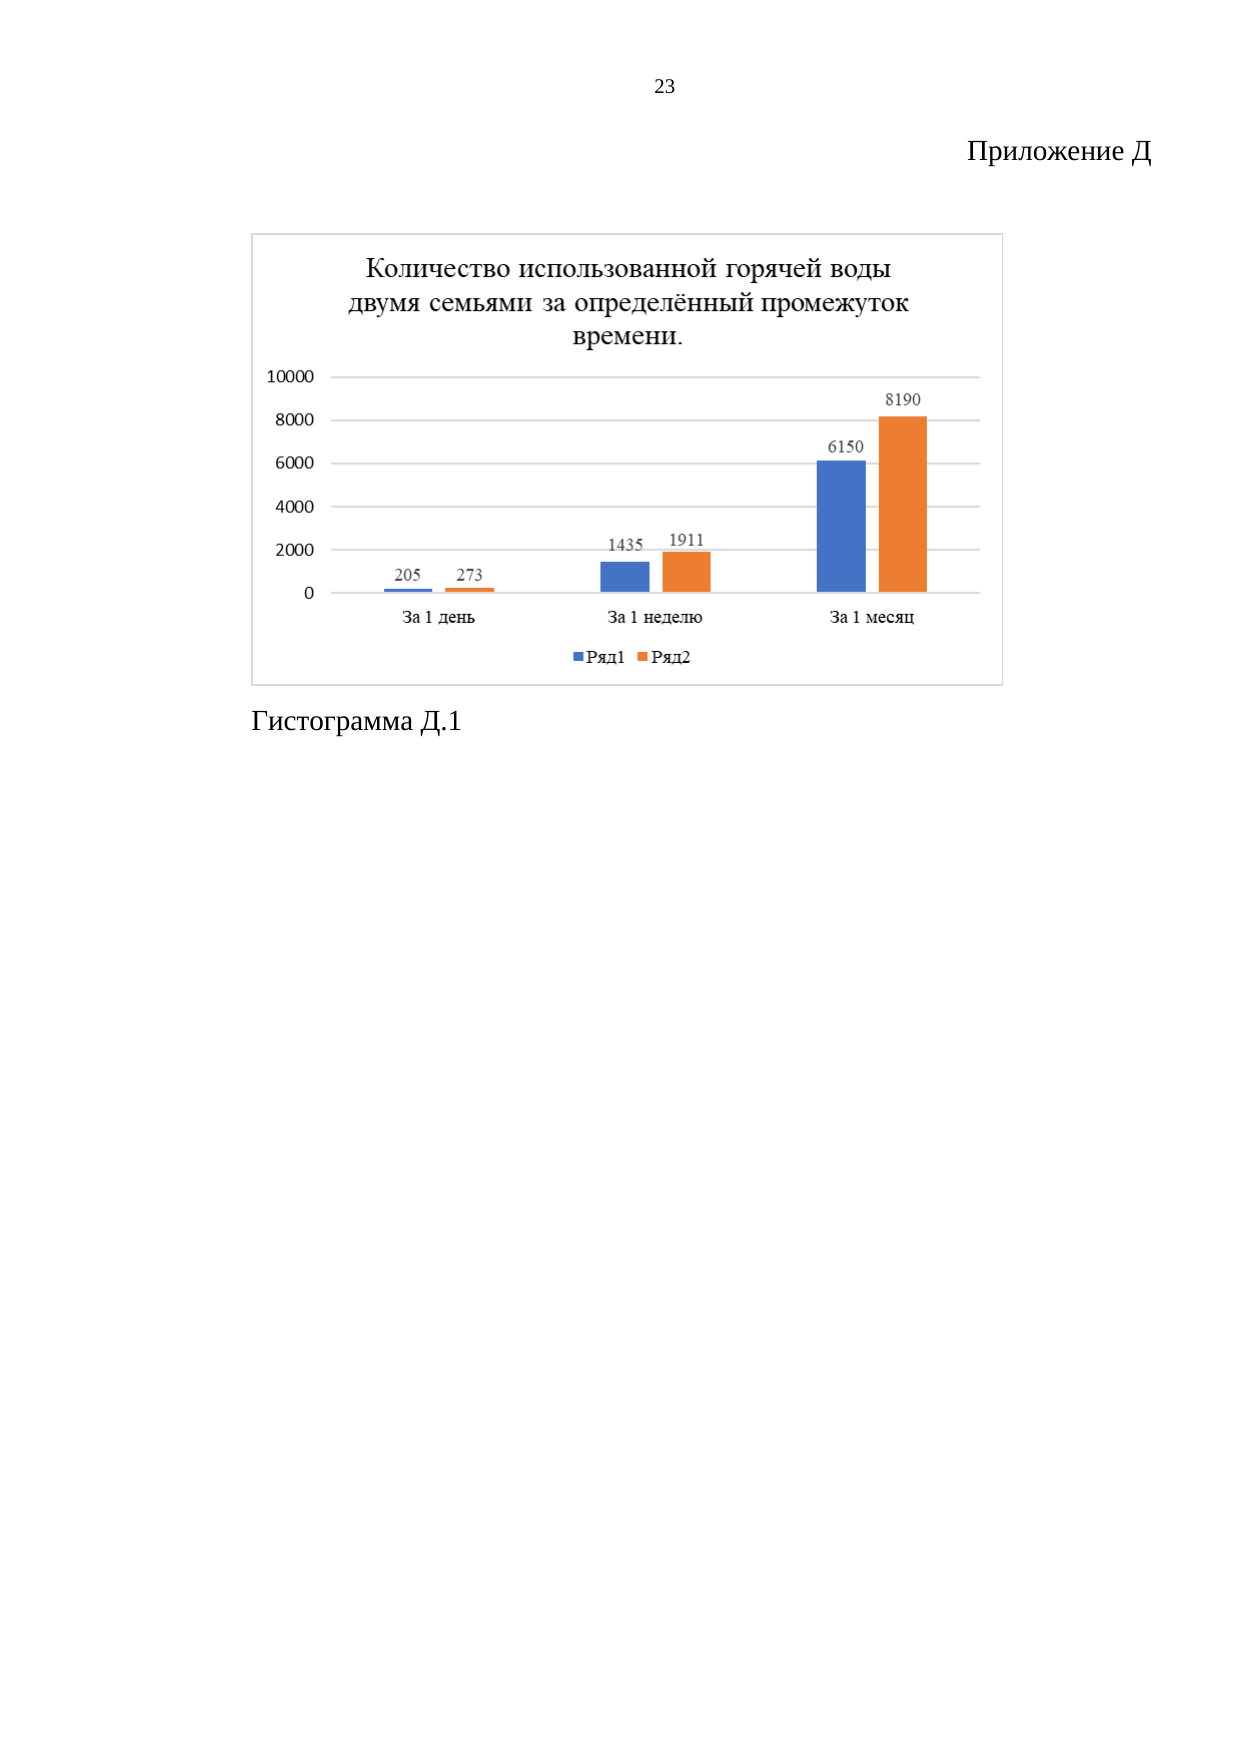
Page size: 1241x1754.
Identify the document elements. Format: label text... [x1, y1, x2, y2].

picture [251, 233, 1004, 686]
subtitle Приложение Д [177, 133, 1152, 166]
text Гистограмма Д.1 [177, 703, 1152, 737]
